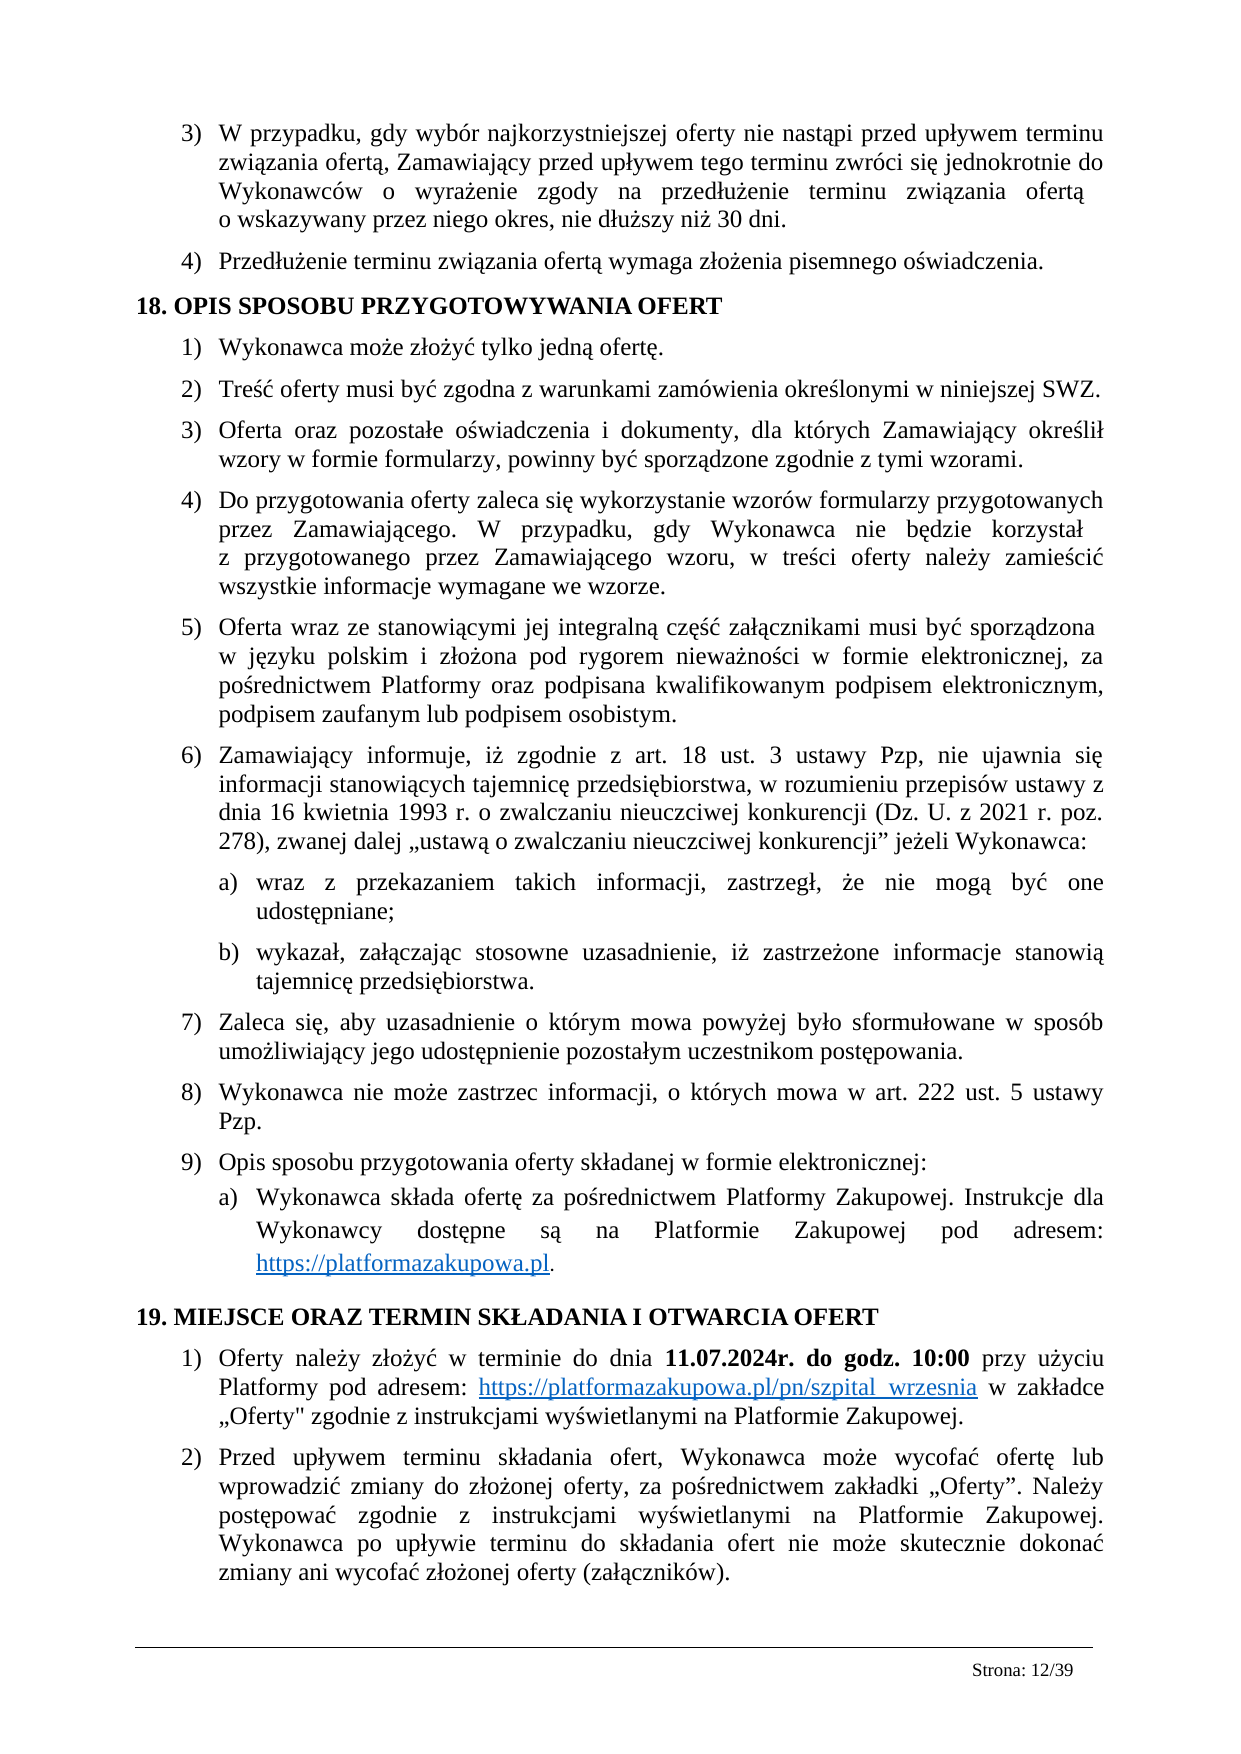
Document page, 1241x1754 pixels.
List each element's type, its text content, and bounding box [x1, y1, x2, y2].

subtitle W przypadku, gdy wybór najkorzystniejszej oferty nie nastąpi przed upływem terminu związania ofertą, Zamawiający przed upływem tego terminu zwróci się jednokrotnie do Wykonawców o wyrażenie zgody na przedłużenie terminu związania ofertą o wskazywany przez niego okres, nie dłuższy niż 30 dni. [181, 118, 1104, 233]
subtitle Do przygotowania oferty zaleca się wykorzystanie wzorów formularzy przygotowanych przez Zamawiającego. W przypadku, gdy Wykonawca nie będzie korzystał z przygotowanego przez Zamawiającego wzoru, w treści oferty należy zamieścić wszystkie informacje wymagane we wzorze. [181, 485, 1104, 600]
subtitle Treść oferty musi być zgodna z warunkami zamówienia określonymi w niniejszej SWZ. [181, 374, 1104, 402]
subtitle Wykonawca nie może zastrzec informacji, o których mowa w art. 222 ust. 5 ustawy Pzp. [181, 1077, 1104, 1135]
subtitle Przedłużenie terminu związania ofertą wymaga złożenia pisemnego oświadczenia. [181, 246, 1104, 274]
subtitle wykazał, załączając stosowne uzasadnienie, iż zastrzeżone informacje stanowią tajemnicę przedsiębiorstwa. [218, 937, 1104, 995]
subtitle Przed upływem terminu składania ofert, Wykonawca może wycofać ofertę lub wprowadzić zmiany do złożonej oferty, za pośrednictwem zakładki „Oferty”. Należy postępować zgodnie z instrukcjami wyświetlanymi na Platformie Zakupowej. Wykonawca po upływie terminu do składania ofert nie może skutecznie dokonać zmiany ani wycofać złożonej oferty (załączników). [181, 1442, 1104, 1586]
subtitle Opis sposobu przygotowywania ofert [136, 291, 1104, 320]
subtitle Opis sposobu przygotowania oferty składanej w formie elektronicznej: [181, 1147, 1104, 1176]
subtitle Oferta wraz ze stanowiącymi jej integralną część załącznikami musi być sporządzona w języku polskim i złożona pod rygorem nieważności w formie elektronicznej, za pośrednictwem Platformy oraz podpisana kwalifikowanym podpisem elektronicznym, podpisem zaufanym lub podpisem osobistym. [181, 612, 1104, 727]
subtitle Wykonawca może złożyć tylko jedną ofertę. [181, 332, 1104, 361]
subtitle Oferta oraz pozostałe oświadczenia i dokumenty, dla których Zamawiający określił wzory w formie formularzy, powinny być sporządzone zgodnie z tymi wzorami. [181, 415, 1104, 472]
subtitle Zaleca się, aby uzasadnienie o którym mowa powyżej było sformułowane w sposób umożliwiający jego udostępnienie pozostałym uczestnikom postępowania. [181, 1007, 1104, 1065]
list Wykonawca składa ofertę za pośrednictwem Platformy Zakupowej. Instrukcje dla Wykonawcy dostępne są na Platformie Zakupowej pod adresem: https://platformazakupowa.pl. [218, 1182, 1104, 1277]
subtitle wraz z przekazaniem takich informacji, zastrzegł, że nie mogą być one udostępniane; [218, 867, 1104, 925]
subtitle Zamawiający informuje, iż zgodnie z art. 18 ust. 3 ustawy Pzp, nie ujawnia się informacji stanowiących tajemnicę przedsiębiorstwa, w rozumieniu przepisów ustawy z dnia 16 kwietnia 1993 r. o zwalczaniu nieuczciwej konkurencji (Dz. U. z 2021 r. poz. 278), zwanej dalej „ustawą o zwalczaniu nieuczciwej konkurencji” jeżeli Wykonawca: [181, 740, 1104, 855]
subtitle Miejsce oraz termin składania i otwarcia ofert [136, 1302, 1104, 1331]
subtitle Oferty należy złożyć w terminie do dnia 11.07.2024r. do godz. 10:00 przy użyciu Platformy pod adresem: https://platformazakupowa.pl/pn/szpital_wrzesnia w zakładce „Oferty" zgodnie z instrukcjami wyświetlanymi na Platformie Zakupowej. [181, 1343, 1104, 1430]
